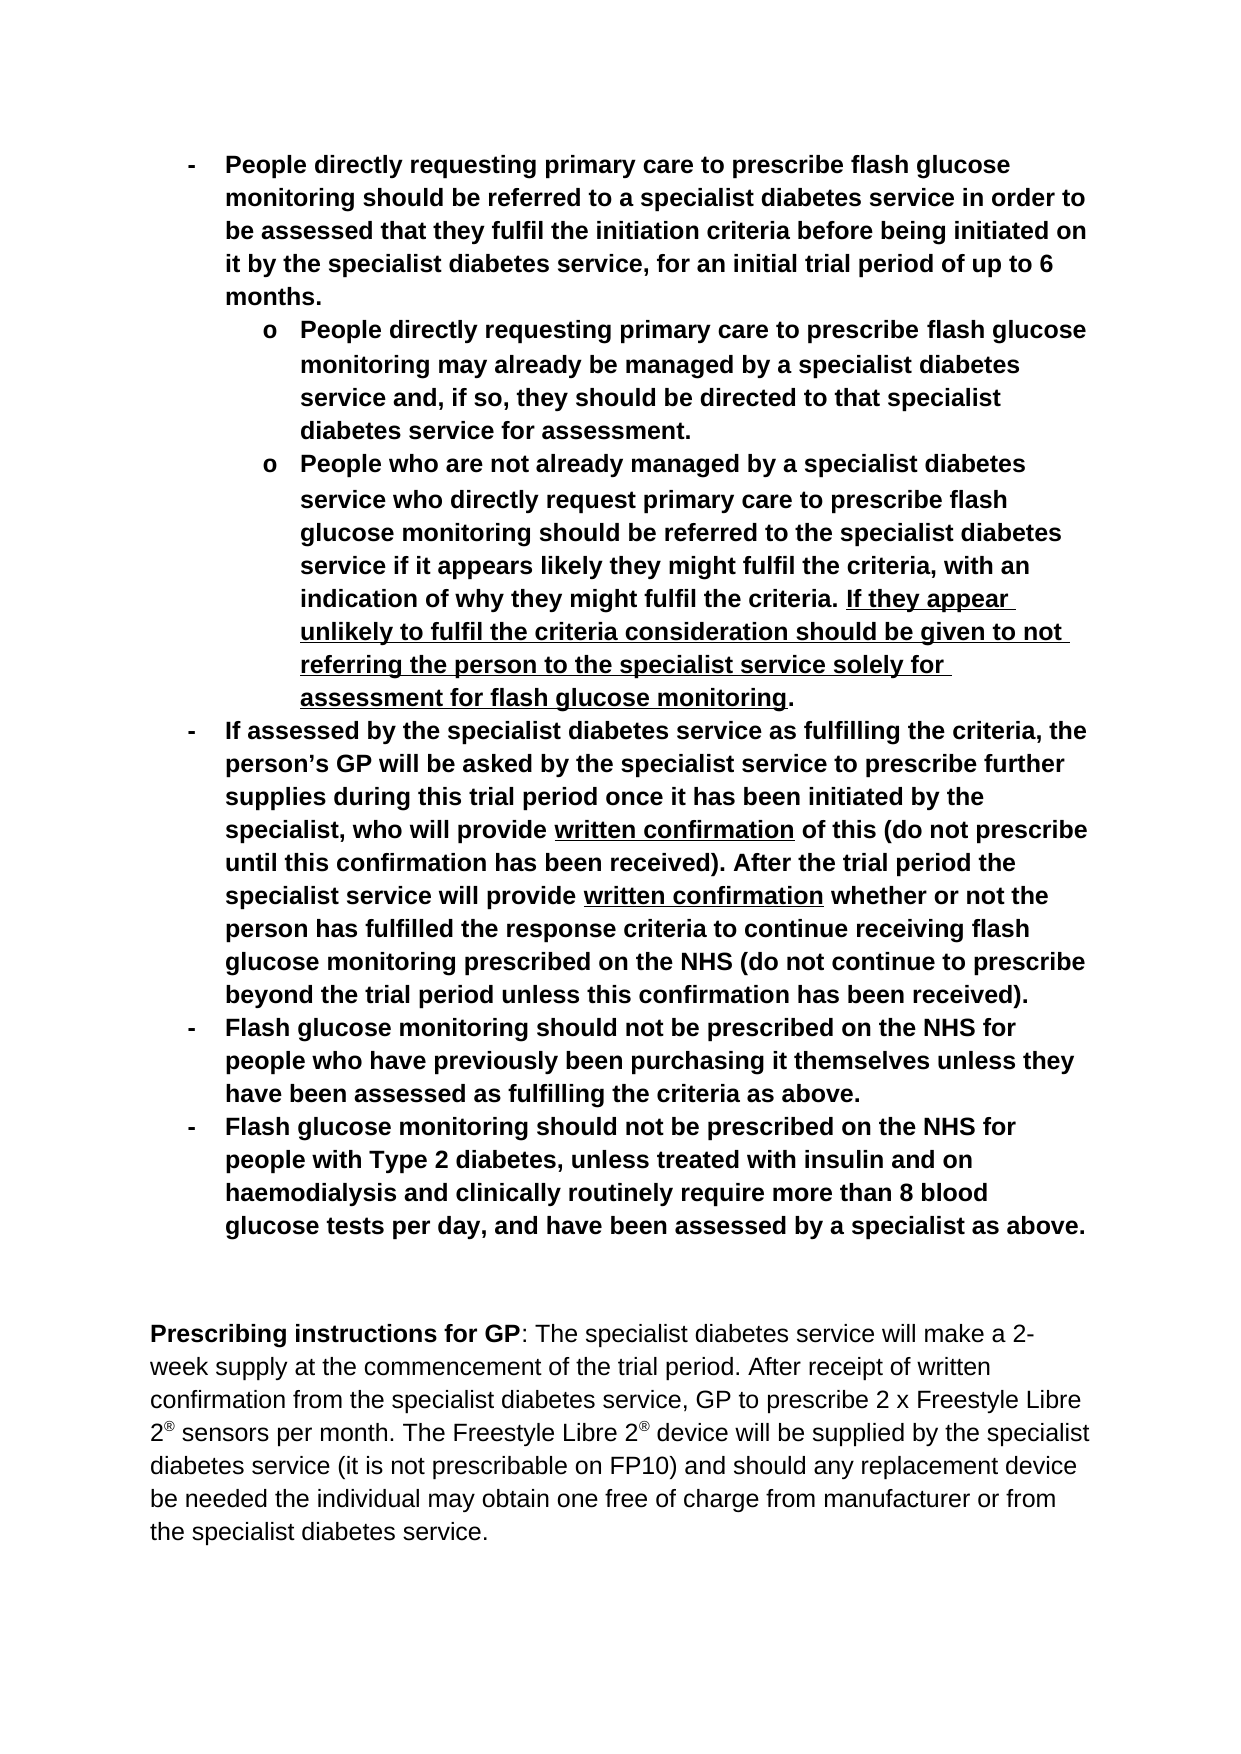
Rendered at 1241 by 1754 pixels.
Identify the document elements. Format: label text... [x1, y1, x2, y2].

list People directly requesting primary care to prescribe flash glucose monitoring may already be managed by a specialist diabetes service and, if so, they should be directed to that specialist diabetes service for assessment. [262, 315, 1090, 445]
list Flash glucose monitoring should not be prescribed on the NHS for people who have previously been purchasing it themselves unless they have been assessed as fulfilling the criteria as above. [187, 1013, 1090, 1108]
list Flash glucose monitoring should not be prescribed on the NHS for people with Type 2 diabetes, unless treated with insulin and on haemodialysis and clinically routinely require more than 8 blood glucose tests per day, and have been assessed by a specialist as above. [187, 1112, 1090, 1240]
text Prescribing instructions for GP: The specialist diabetes service will make a 2-week supply at the commencement of the trial period. After receipt of written confirmation from the specialist diabetes service, GP to prescribe 2 x Freestyle Libre 2® sensors per month. The Freestyle Libre 2® device will be supplied by the specialist diabetes service (it is not prescribable on FP10) and should any replacement device be needed the individual may obtain one free of charge from manufacturer or from the specialist diabetes service. [150, 1319, 1090, 1546]
list If assessed by the specialist diabetes service as fulfilling the criteria, the person’s GP will be asked by the specialist service to prescribe further supplies during this trial period once it has been initiated by the specialist, who will provide written confirmation of this (do not prescribe until this confirmation has been received). After the trial period the specialist service will provide written confirmation whether or not the person has fulfilled the response criteria to continue receiving flash glucose monitoring prescribed on the NHS (do not continue to prescribe beyond the trial period unless this confirmation has been received). [187, 716, 1090, 1009]
list People who are not already managed by a specialist diabetes service who directly request primary care to prescribe flash glucose monitoring should be referred to the specialist diabetes service if it appears likely they might fulfil the criteria, with an indication of why they might fulfil the criteria. If they appear unlikely to fulfil the criteria consideration should be given to not referring the person to the specialist service solely for assessment for flash glucose monitoring. [262, 449, 1090, 711]
list People directly requesting primary care to prescribe flash glucose monitoring should be referred to a specialist diabetes service in order to be assessed that they fulfil the initiation criteria before being initiated on it by the specialist diabetes service, for an initial trial period of up to 6 months. [187, 150, 1090, 311]
